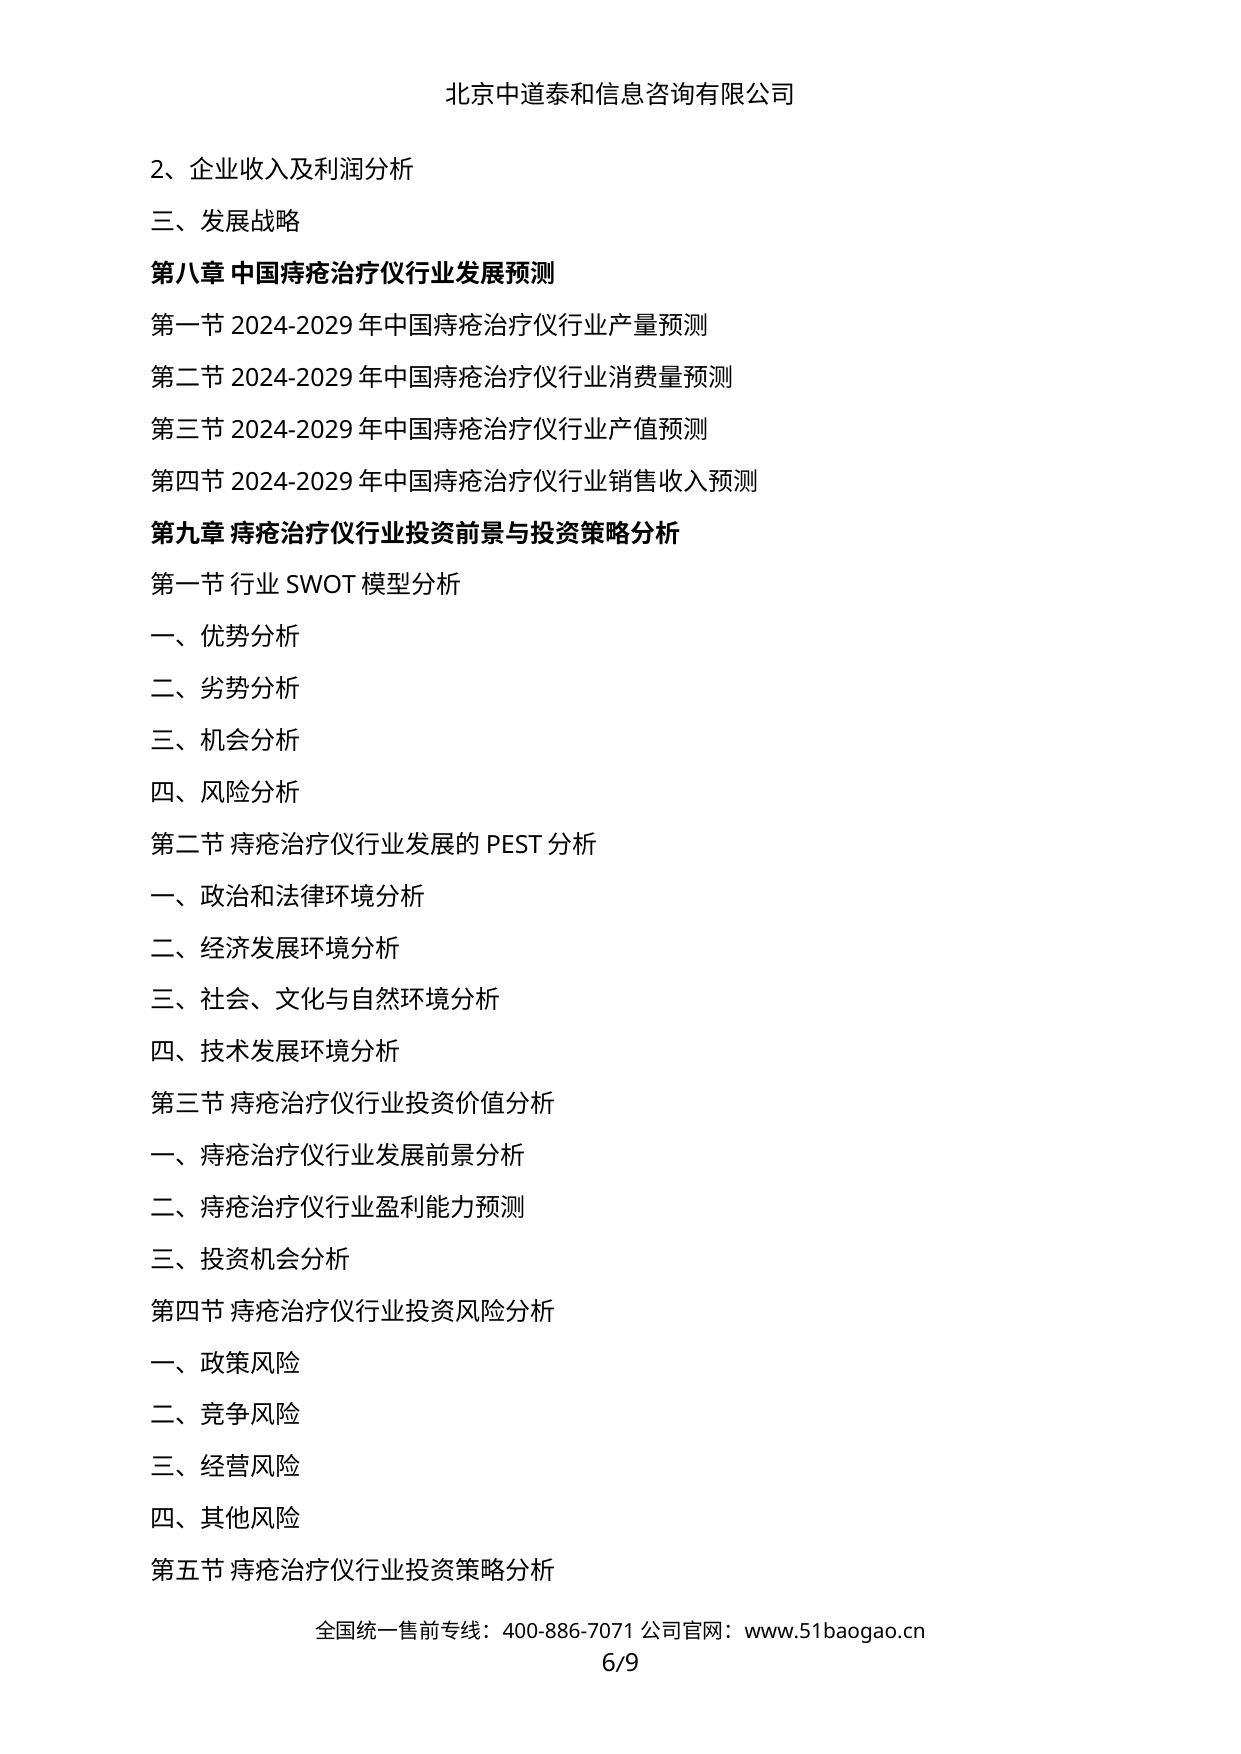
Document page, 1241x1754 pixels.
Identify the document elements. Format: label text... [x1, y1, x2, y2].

text 第四节 痔疮治疗仪行业投资风险分析 [150, 1291, 1090, 1327]
text 第九章 痔疮治疗仪行业投资前景与投资策略分析 [150, 513, 1090, 549]
text 第三节 2024-2029年中国痔疮治疗仪行业产值预测 [150, 409, 1090, 446]
text 三、发展战略 [150, 202, 1090, 238]
text 第二节 2024-2029年中国痔疮治疗仪行业消费量预测 [150, 357, 1090, 394]
text 四、其他风险 [150, 1499, 1090, 1535]
text 三、社会、文化与自然环境分析 [150, 980, 1090, 1016]
text 二、竞争风险 [150, 1395, 1090, 1431]
text 第二节 痔疮治疗仪行业发展的PEST分析 [150, 824, 1090, 861]
text 四、技术发展环境分析 [150, 1032, 1090, 1068]
text 第八章 中国痔疮治疗仪行业发展预测 [150, 254, 1090, 290]
text 一、痔疮治疗仪行业发展前景分析 [150, 1136, 1090, 1172]
text 第一节 2024-2029年中国痔疮治疗仪行业产量预测 [150, 306, 1090, 342]
text 二、劣势分析 [150, 669, 1090, 705]
text 四、风险分析 [150, 772, 1090, 809]
text 第三节 痔疮治疗仪行业投资价值分析 [150, 1084, 1090, 1120]
text 一、政策风险 [150, 1343, 1090, 1379]
text 一、优势分析 [150, 617, 1090, 653]
text 三、投资机会分析 [150, 1239, 1090, 1276]
text 三、机会分析 [150, 721, 1090, 757]
text 三、经营风险 [150, 1447, 1090, 1483]
text 一、政治和法律环境分析 [150, 876, 1090, 912]
text 第四节 2024-2029年中国痔疮治疗仪行业销售收入预测 [150, 461, 1090, 497]
text 二、痔疮治疗仪行业盈利能力预测 [150, 1187, 1090, 1224]
text 第一节 行业SWOT模型分析 [150, 565, 1090, 601]
text 二、经济发展环境分析 [150, 928, 1090, 964]
text 2、企业收入及利润分析 [150, 150, 1090, 186]
text 第五节 痔疮治疗仪行业投资策略分析 [150, 1551, 1090, 1587]
